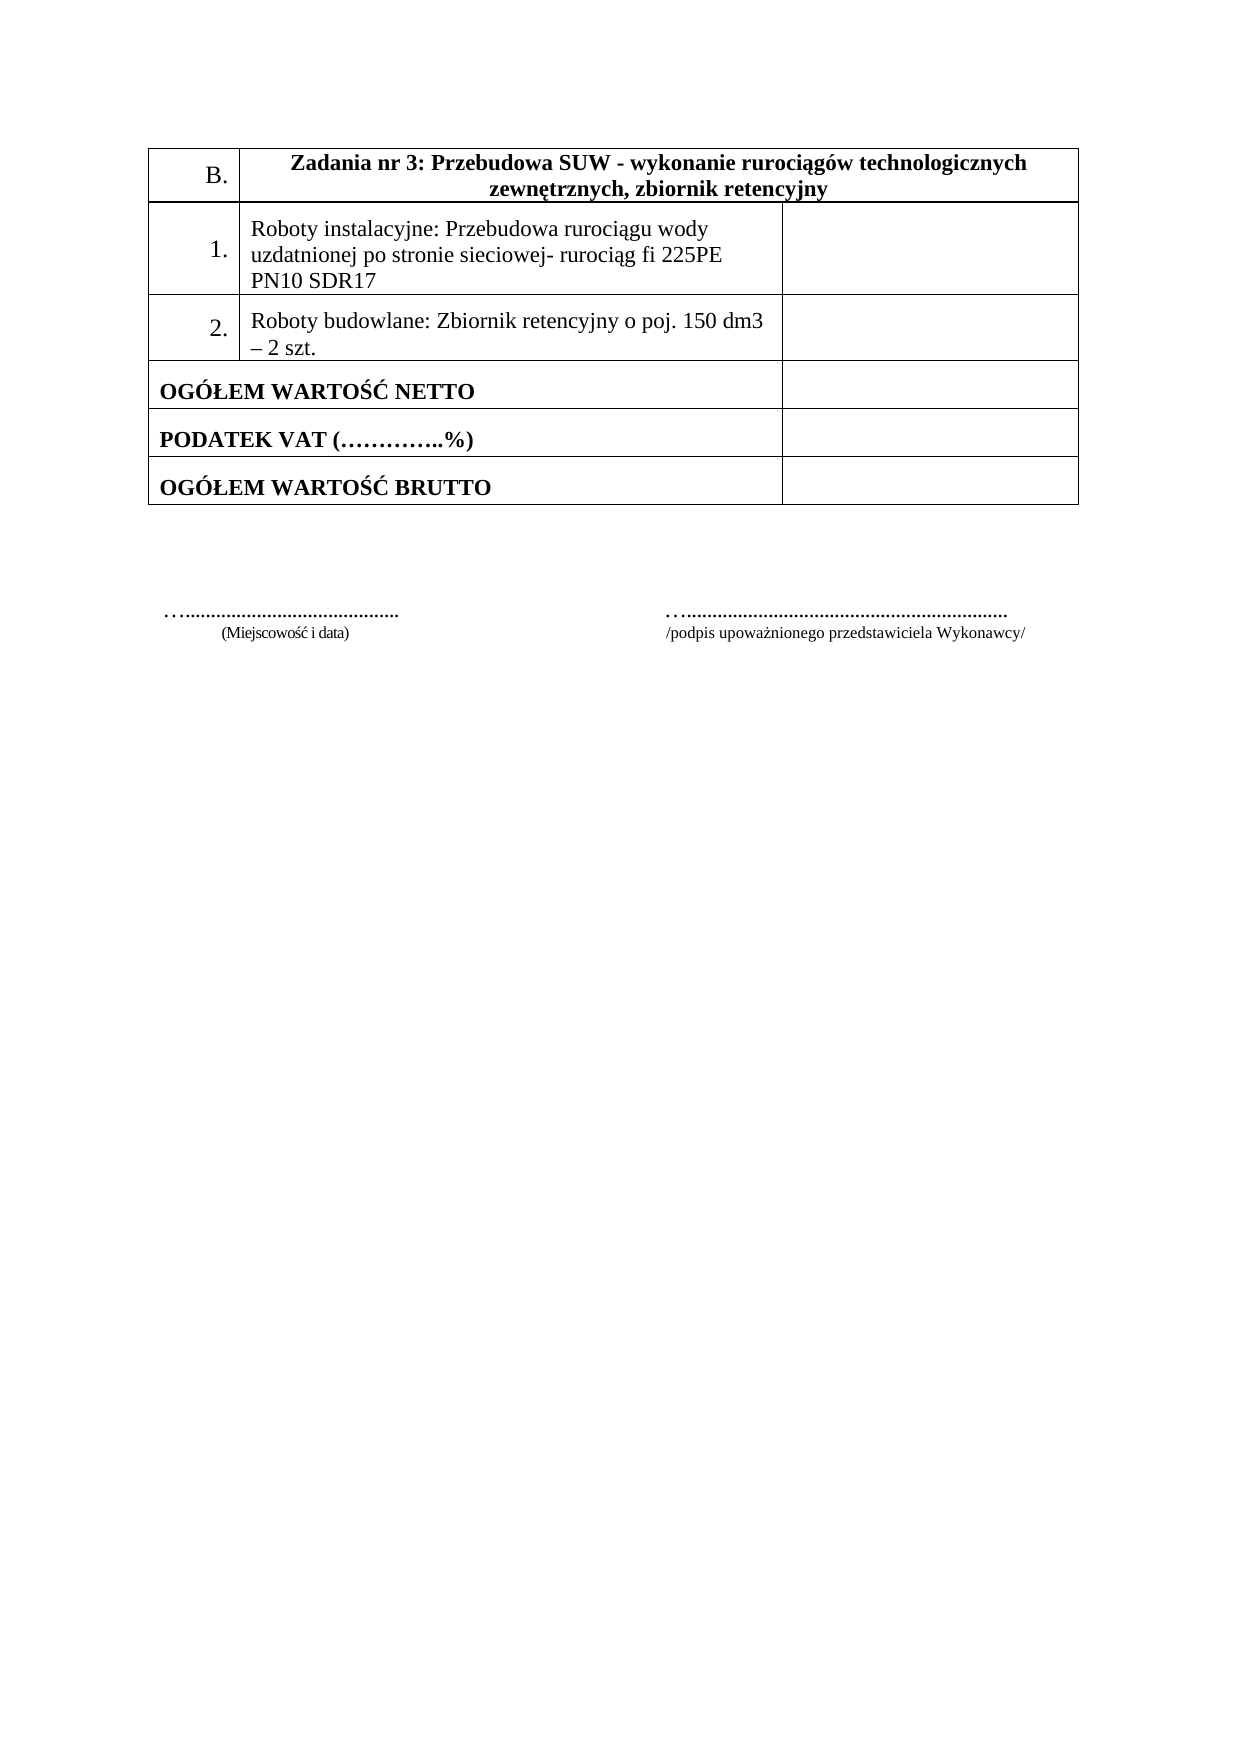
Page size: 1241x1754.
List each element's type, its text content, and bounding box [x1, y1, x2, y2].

table_cell PODATEK VAT (…………..%) [149, 409, 782, 456]
table_cell [783, 295, 1078, 360]
table_cell [783, 409, 1078, 456]
table_cell 1. [149, 203, 239, 294]
text (Miejscowość i data) /podpis upoważnionego przedstawiciela Wykonawcy/ [162, 623, 1093, 642]
text ….......................................... …............................................................... [162, 597, 1093, 623]
table_cell Zadania nr 3: Przebudowa SUW - wykonanie rurociągów technologicznych zewnętrznych, zbiornik retencyjny [240, 149, 1078, 201]
table_cell OGÓŁEM WARTOŚĆ BRUTTO [149, 457, 782, 504]
table_cell OGÓŁEM WARTOŚĆ NETTO [149, 361, 782, 408]
table_cell [783, 457, 1078, 504]
table_cell B. [149, 149, 239, 201]
table_cell Roboty budowlane: Zbiornik retencyjny o poj. 150 dm3 – 2 szt. [240, 295, 782, 360]
table_cell Roboty instalacyjne: Przebudowa rurociągu wody uzdatnionej po stronie sieciowej- rurociąg fi 225PE PN10 SDR17 [240, 203, 782, 294]
table_cell 2. [149, 295, 239, 360]
table_cell [783, 203, 1078, 294]
table_cell [783, 361, 1078, 408]
